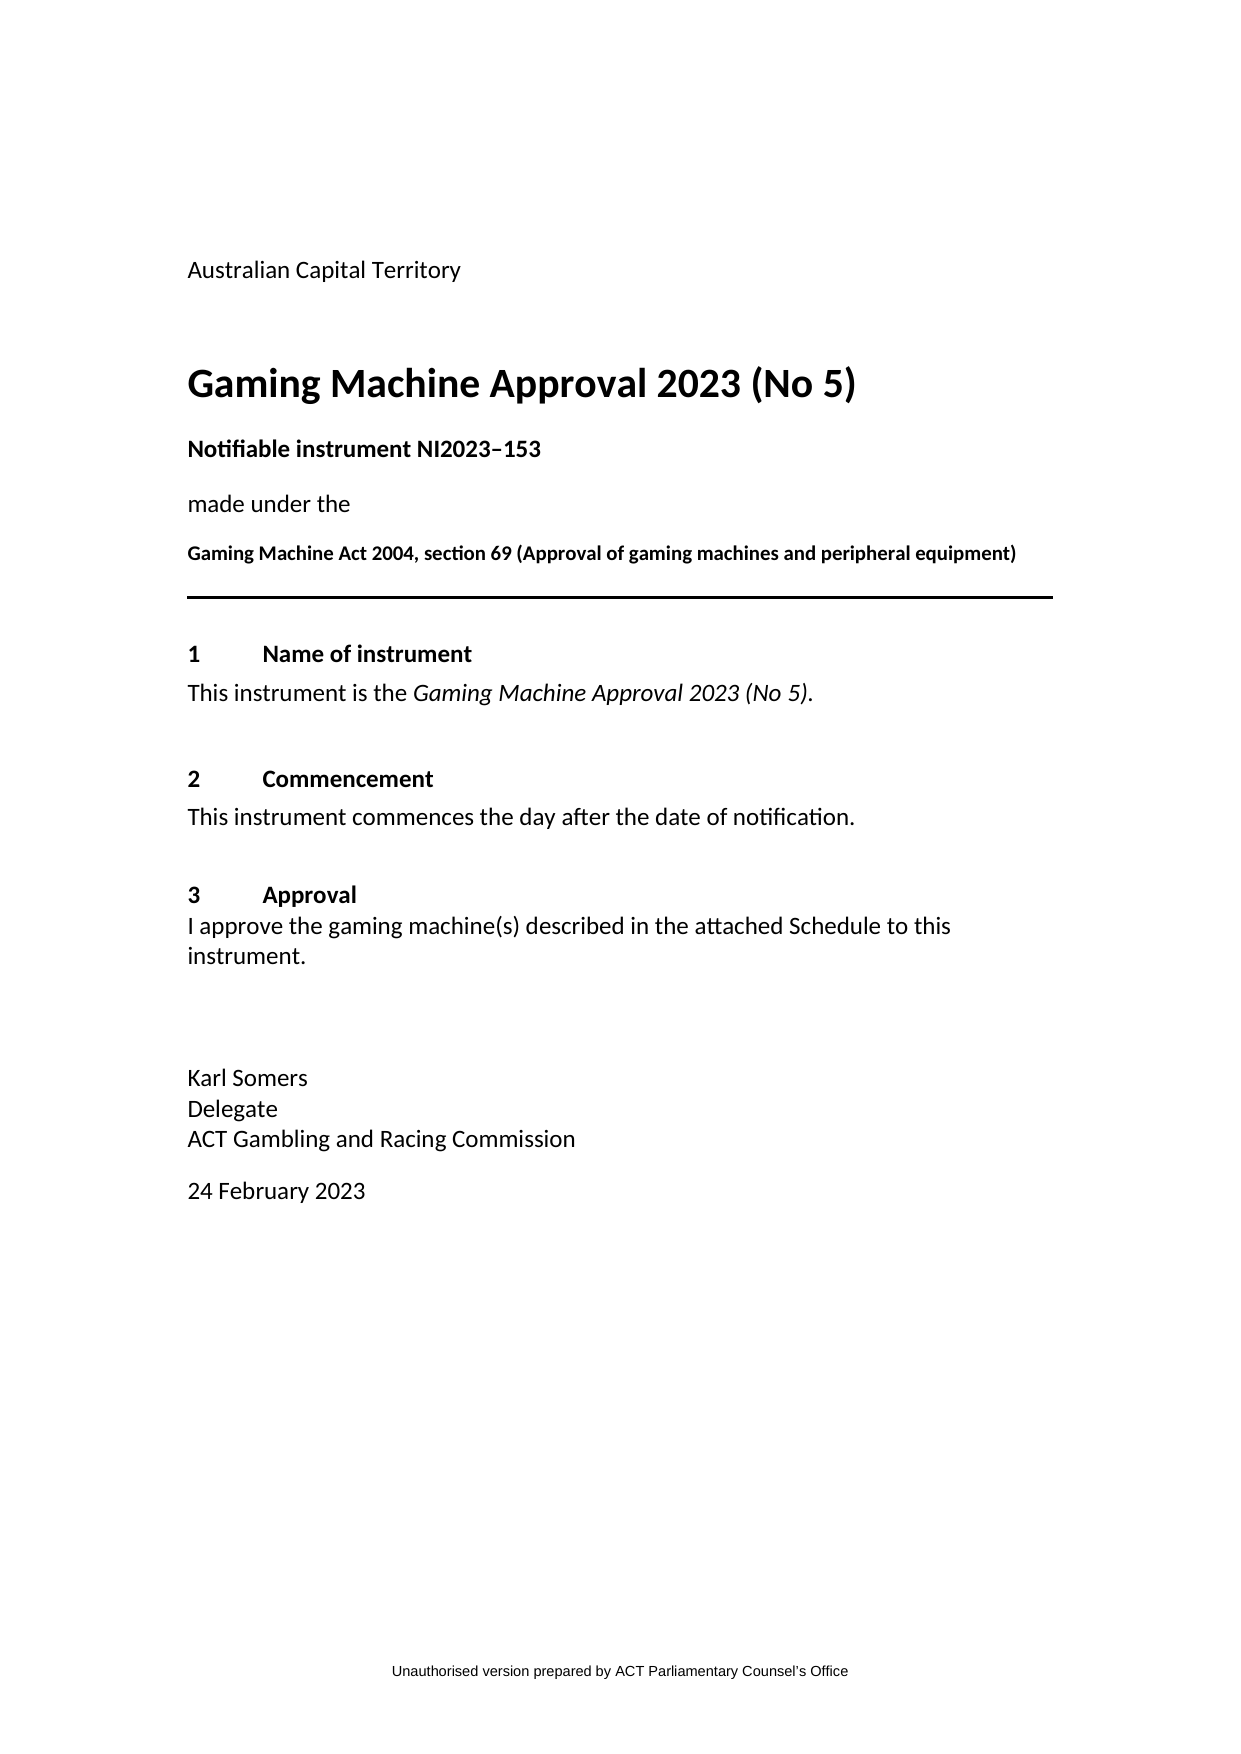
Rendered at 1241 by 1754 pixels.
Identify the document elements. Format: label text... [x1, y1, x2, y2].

text made under the [187, 488, 1053, 519]
list Approval [187, 879, 1053, 910]
text Notifiable instrument NI2023–153 [187, 433, 1053, 463]
text I approve the gaming machine(s) described in the attached Schedule to this instrument. [187, 910, 1053, 971]
text Australian Capital Territory [187, 254, 1053, 284]
text This instrument is the Gaming Machine Approval 2023 (No 5). [187, 677, 1053, 707]
text Delegate [187, 1093, 1053, 1123]
text Karl Somers [187, 1062, 1053, 1093]
text This instrument commences the day after the date of notification. [187, 802, 1053, 832]
text 2 Commencement [187, 763, 1053, 793]
text Gaming Machine Act 2004, section 69 (Approval of gaming machines and peripheral equipment) [187, 540, 1053, 565]
text 1 Name of instrument [187, 638, 1053, 668]
text 24 February 2023 [187, 1175, 1053, 1205]
text ACT Gambling and Racing Commission [187, 1123, 1053, 1154]
text Gaming Machine Approval 2023 (No 5) [187, 357, 1053, 408]
